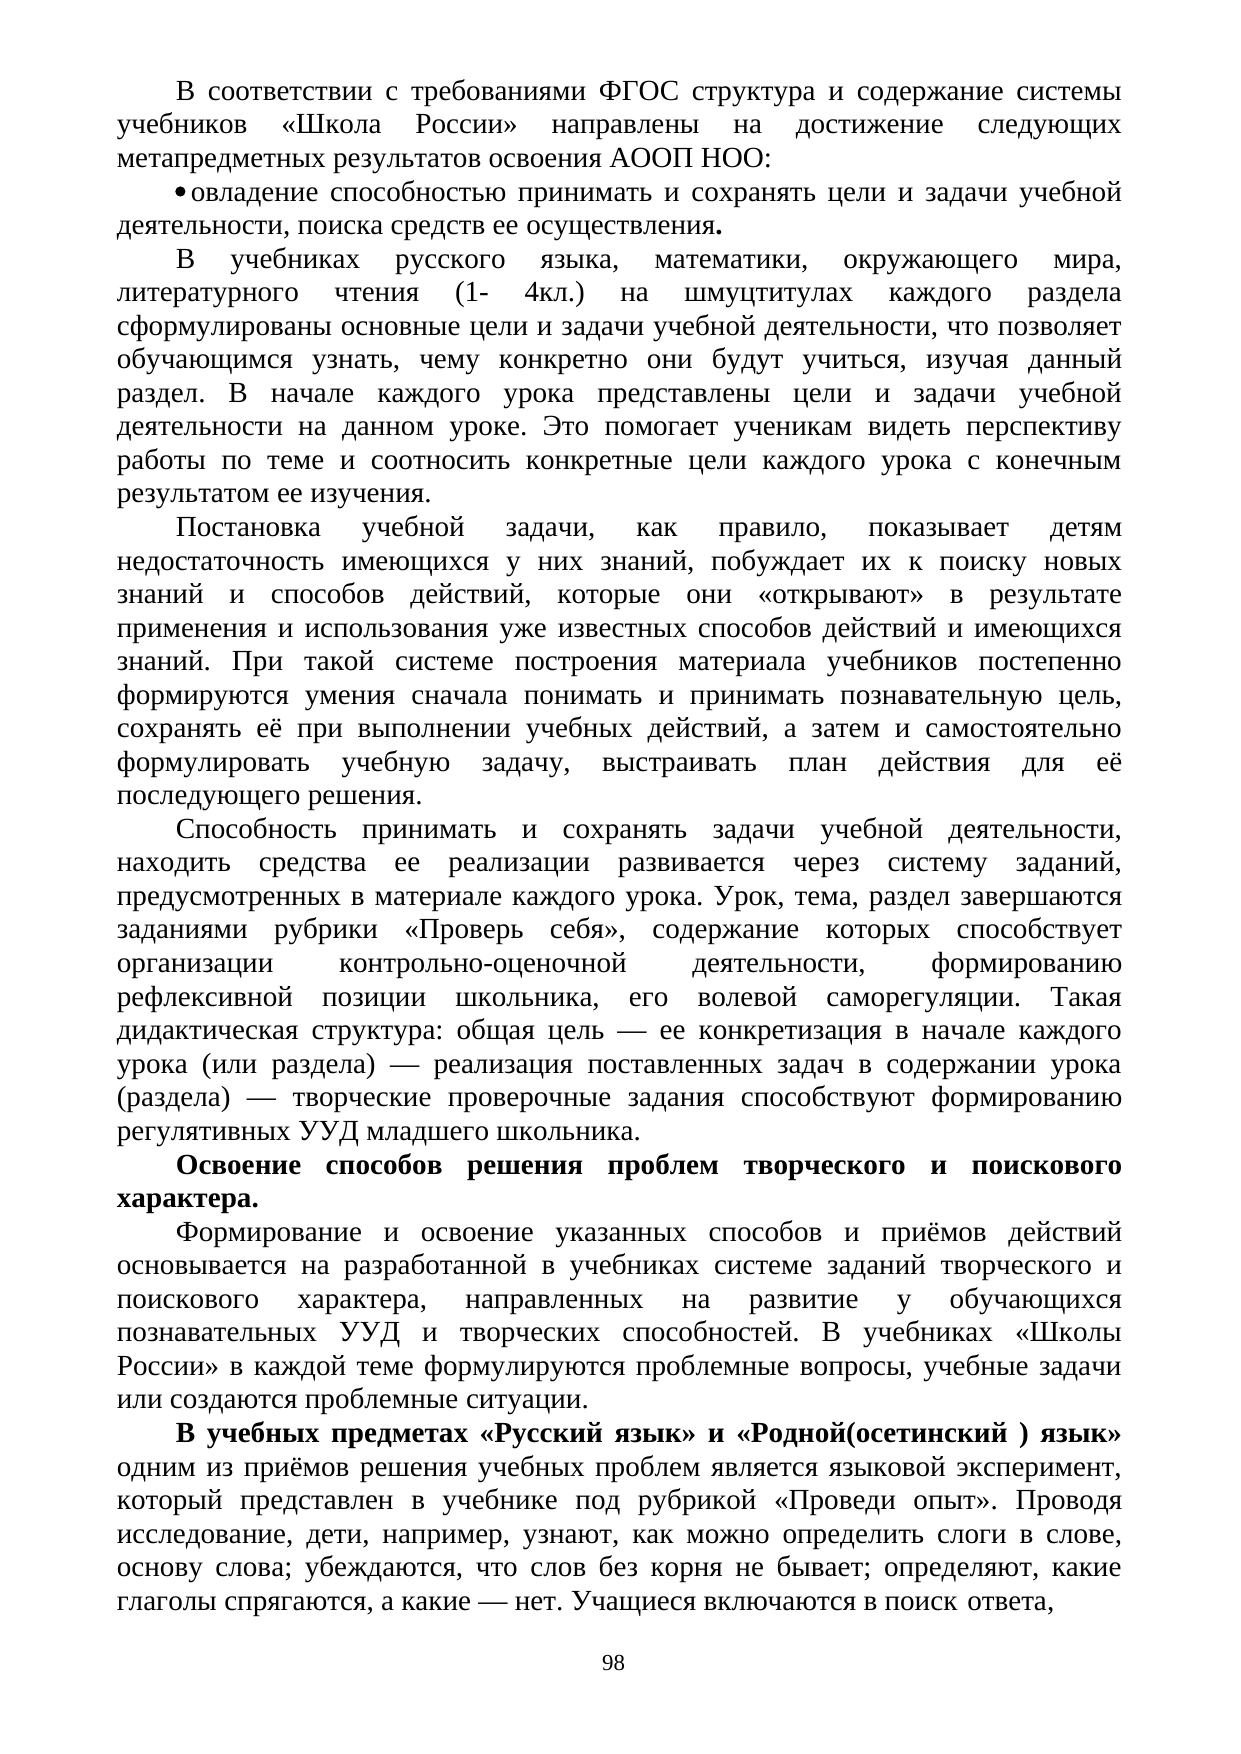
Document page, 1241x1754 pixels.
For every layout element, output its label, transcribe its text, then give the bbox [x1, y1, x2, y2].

text В учебниках русского языка, математики, окружающего мира, литературного чтения (1- 4кл.) на шмуцтитулах каждого раздела сформулированы основные цели и задачи учебной деятельности, что позволяет обучающимся узнать, чему конкретно они будут учиться, изучая данный раздел. В начале каждого урока представлены цели и задачи учебной деятельности на данном уроке. Это помогает ученикам видеть перспективу работы по теме и соотносить конкретные цели каждого урока с конечным результатом ее изучения. [117, 241, 1123, 509]
text Формирование и освоение указанных способов и приёмов действий основывается на разработанной в учебниках системе заданий творческого и поискового характера, направленных на развитие у обучающихся познавательных УУД и творческих способностей. В учебниках «Школы России» в каждой теме формулируются проблемные вопросы, учебные задачи или создаются проблемные ситуации. [117, 1214, 1123, 1415]
subtitle Освоение способов решения проблем творческого и поискового характера. [117, 1147, 1123, 1214]
text В соответствии с требованиями ФГОС структура и содержание системы учебников «Школа России» направлены на достижение следующих метапредметных результатов освоения АООП НОО: [117, 73, 1123, 174]
text Постановка учебной задачи, как правило, показывает детям недостаточность имеющихся у них знаний, побуждает их к поиску новых знаний и способов действий, которые они «открывают» в результате применения и использования уже известных способов действий и имеющихся знаний. При такой системе построения материала учебников постепенно формируются умения сначала понимать и принимать познавательную цель, сохранять её при выполнении учебных действий, а затем и самостоятельно формулировать учебную задачу, выстраивать план действия для её последующего решения. [117, 509, 1123, 811]
text В учебных предметах «Русский язык» и «Родной(осетинский ) язык» одним из приёмов решения учебных проблем является языковой эксперимент, который представлен в учебнике под рубрикой «Проведи опыт». Проводя исследование, дети, например, узнают, как можно определить слоги в слове, основу слова; убеждаются, что слов без корня не бывает; определяют, какие глаголы спрягаются, а какие — нет. Учащиеся включаются в поиск ответа, [117, 1415, 1123, 1616]
list овладение способностью принимать и сохранять цели и задачи учебной деятельности, поиска средств ее осуществления. [117, 174, 1123, 241]
text Способность принимать и сохранять задачи учебной деятельности, находить средства ее реализации развивается через систему заданий, предусмотренных в материале каждого урока. Урок, тема, раздел завершаются заданиями рубрики «Проверь себя», содержание которых способствует организации контрольно-оценочной деятельности, формированию рефлексивной позиции школьника, его волевой саморегуляции. Такая дидактическая структура: общая цель — ее конкретизация в начале каждого урока (или раздела) — реализация поставленных задач в содержании урока (раздела) — творческие проверочные задания способствуют формированию регулятивных УУД младшего школьника. [117, 811, 1123, 1146]
